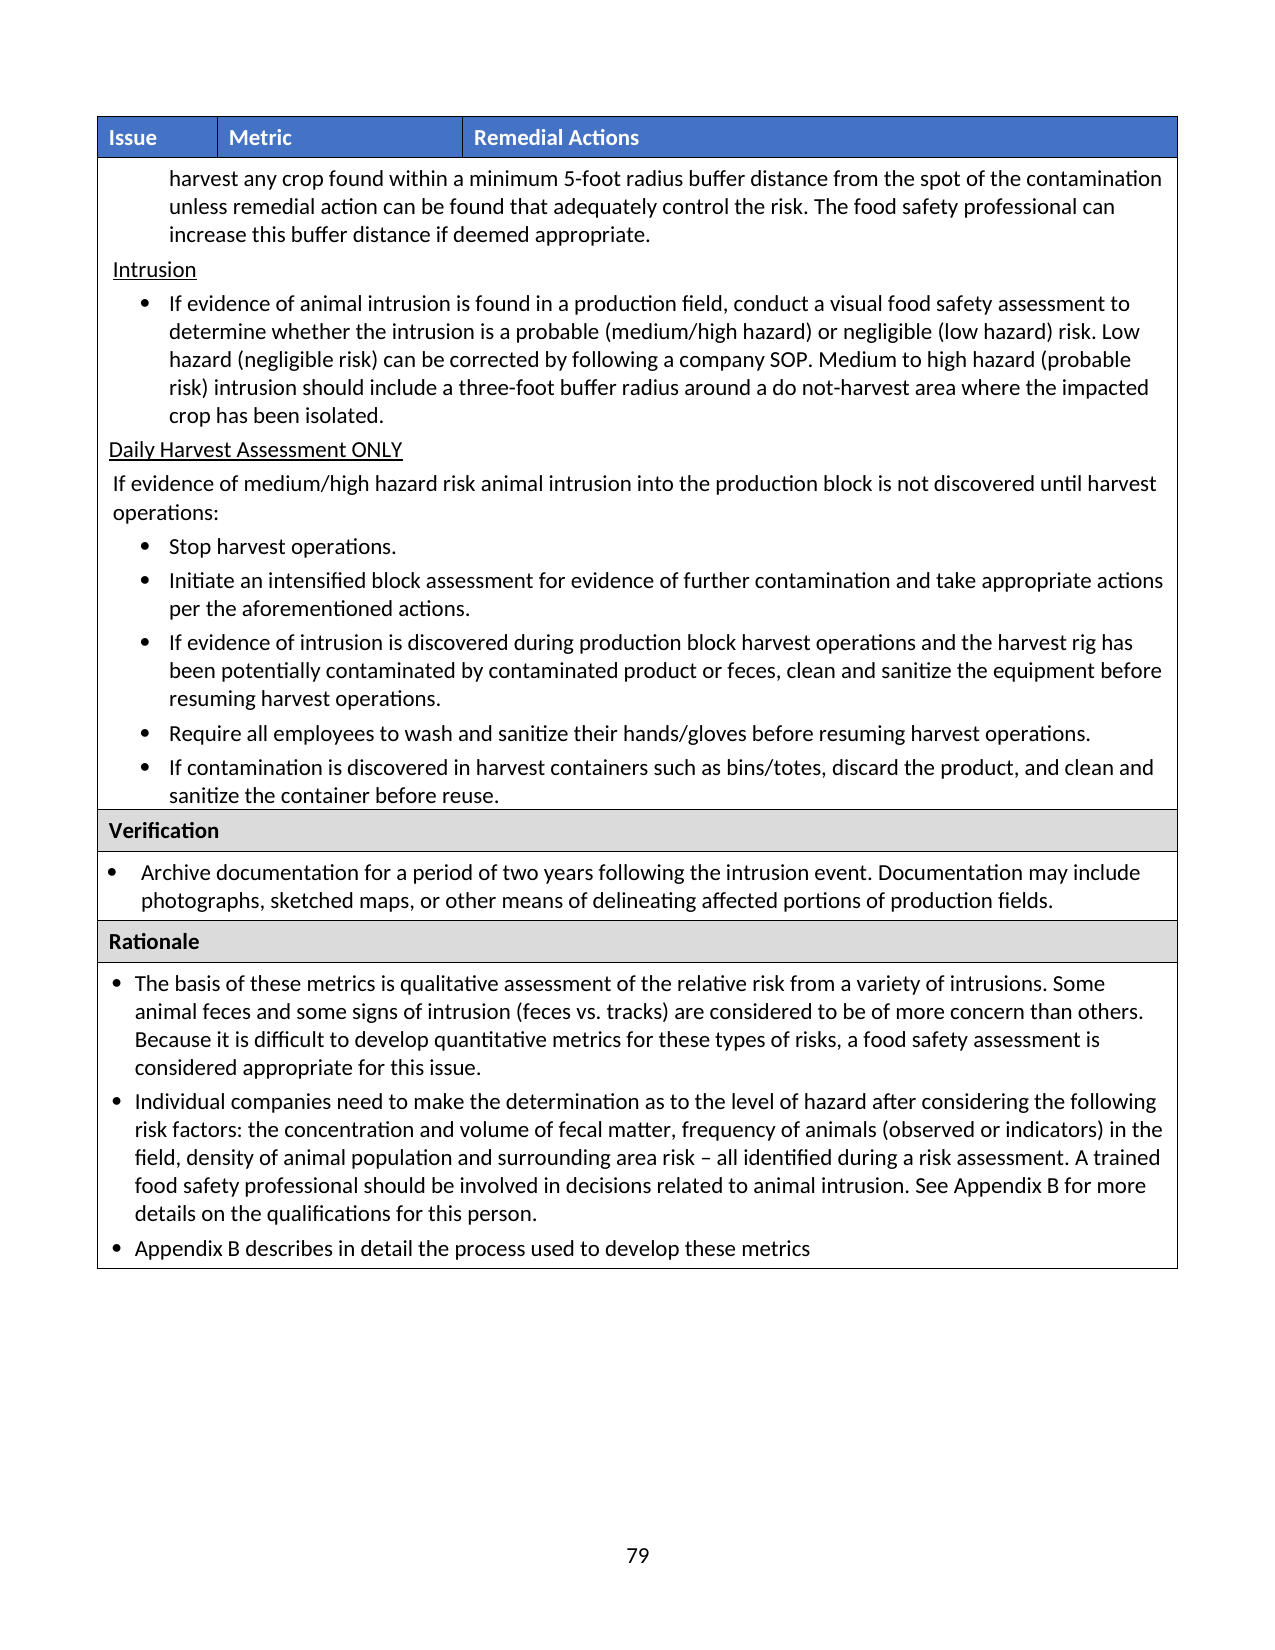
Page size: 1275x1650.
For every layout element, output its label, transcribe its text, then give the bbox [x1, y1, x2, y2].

table_header Issue [98, 117, 217, 157]
table_header Metric [218, 117, 462, 157]
table_cell The basis of these metrics is qualitative assessment of the relative risk from a variety of intrusions. Some animal feces and some signs of intrusion (feces vs. tracks) are considered to be of more concern than others. Because it is difficult to develop quantitative metrics for these types of risks, a food safety assessment is considered appropriate for this issue. Individual companies need to make the determination as to the level of hazard after considering the following risk factors: the concentration and volume of fecal matter, frequency of animals (observed or indicators) in the field, density of animal population and surrounding area risk – all identified during a risk assessment. A trained food safety professional should be involved in decisions related to animal intrusion. See Appendix B for more details on the qualifications for this person. Appendix B describes in detail the process used to develop these metrics [98, 963, 1177, 1268]
table_cell Rationale [98, 921, 1177, 962]
table_header Remedial Actions [463, 117, 1177, 157]
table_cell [98, 158, 1177, 809]
table_cell Archive documentation for a period of two years following the intrusion event. Documentation may include photographs, sketched maps, or other means of delineating affected portions of production fields. [98, 852, 1177, 920]
table_cell Verification [98, 810, 1177, 851]
